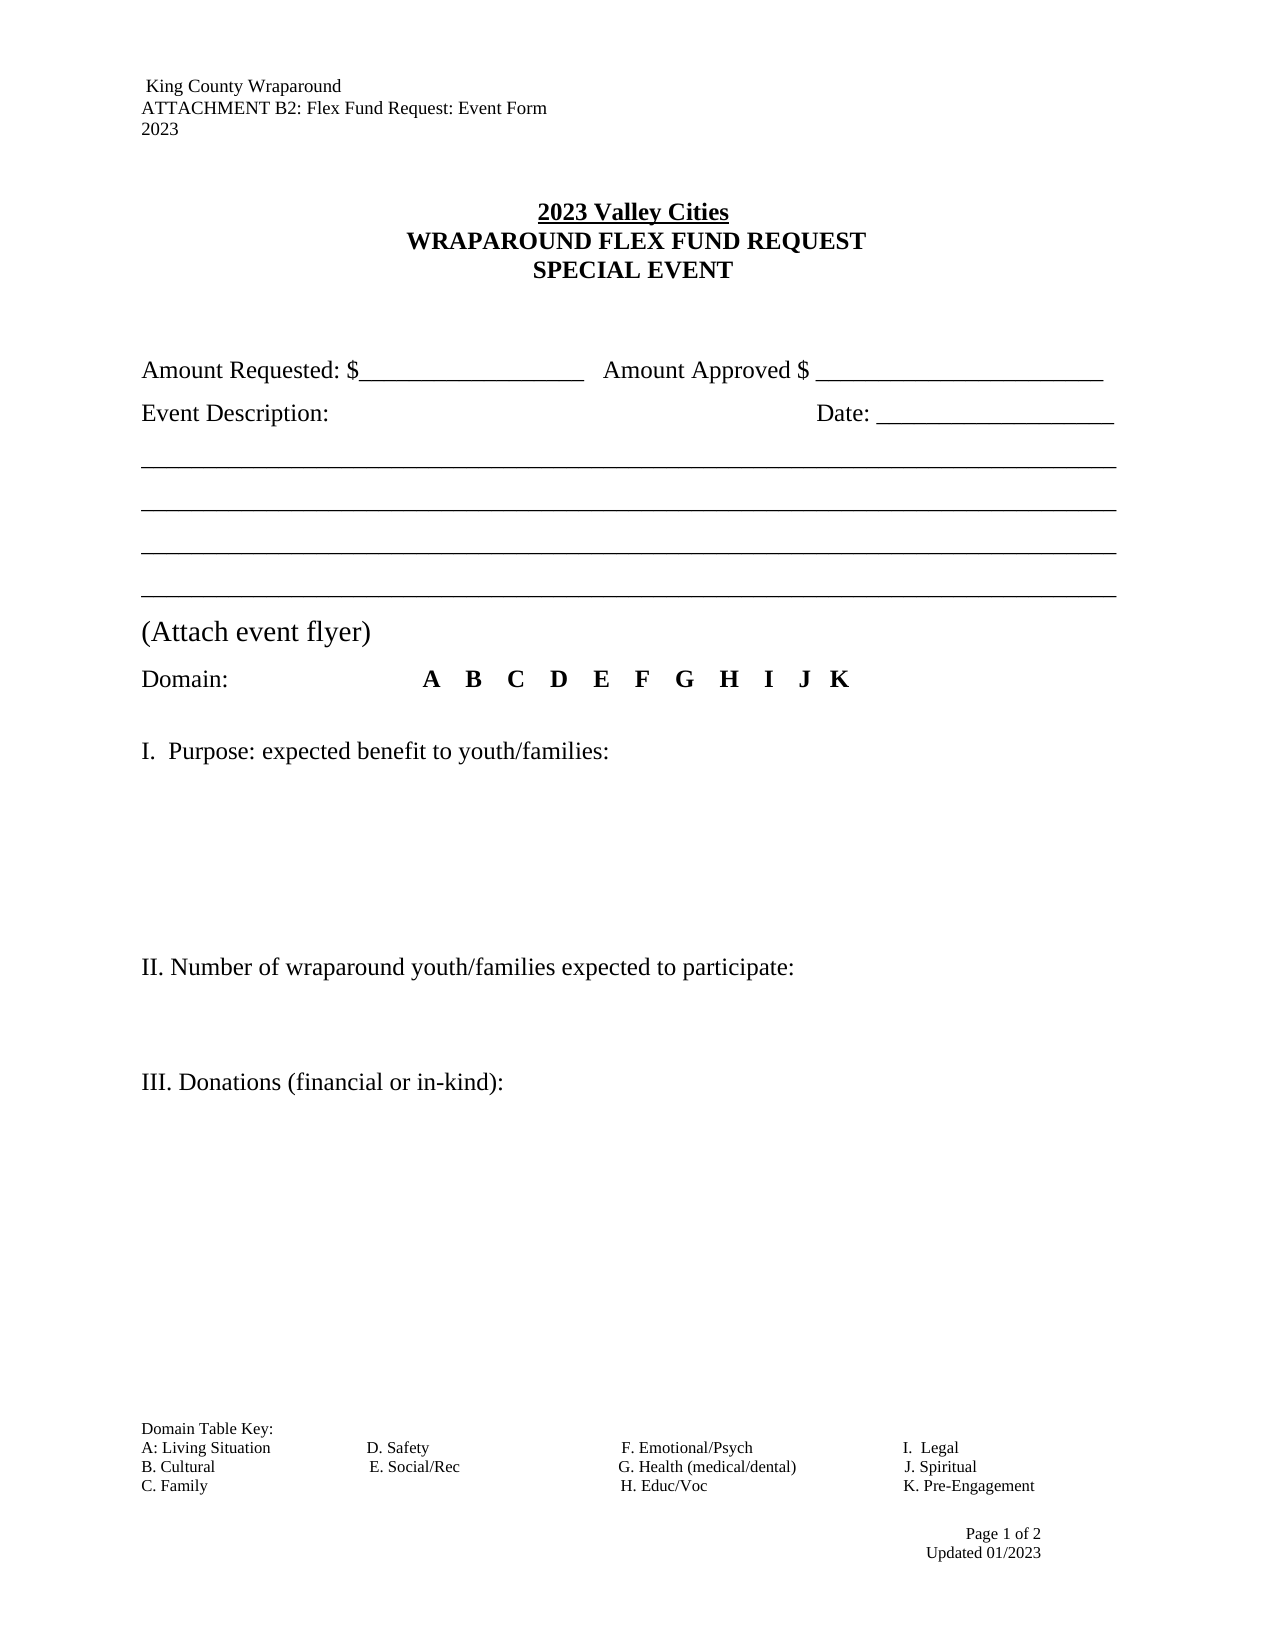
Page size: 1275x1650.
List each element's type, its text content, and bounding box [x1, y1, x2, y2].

text 2023 Valley Cities [141, 197, 1125, 226]
text ____________________________________________________________________________________________________________________________________________________________ [141, 442, 1125, 513]
text (Attach event flyer) [141, 614, 1125, 648]
text Event Description: Date: ___________________ [141, 398, 1125, 427]
text I. Purpose: expected benefit to youth/families: [141, 736, 1125, 765]
text II. Number of wraparound youth/families expected to participate: [141, 952, 1125, 981]
text ______________________________________________________________________________ [141, 571, 1125, 600]
text Domain: A B C D E F G H I J K [141, 664, 1125, 693]
text WRAPAROUND FLEX FUND REQUEST [141, 226, 1125, 255]
text Amount Requested: $__________________ Amount Approved $ _______________________ [141, 355, 1125, 384]
text SPECIAL EVENT [141, 255, 1125, 283]
text III. Donations (financial or in-kind): [141, 1067, 1125, 1096]
text ______________________________________________________________________________ [141, 528, 1125, 557]
